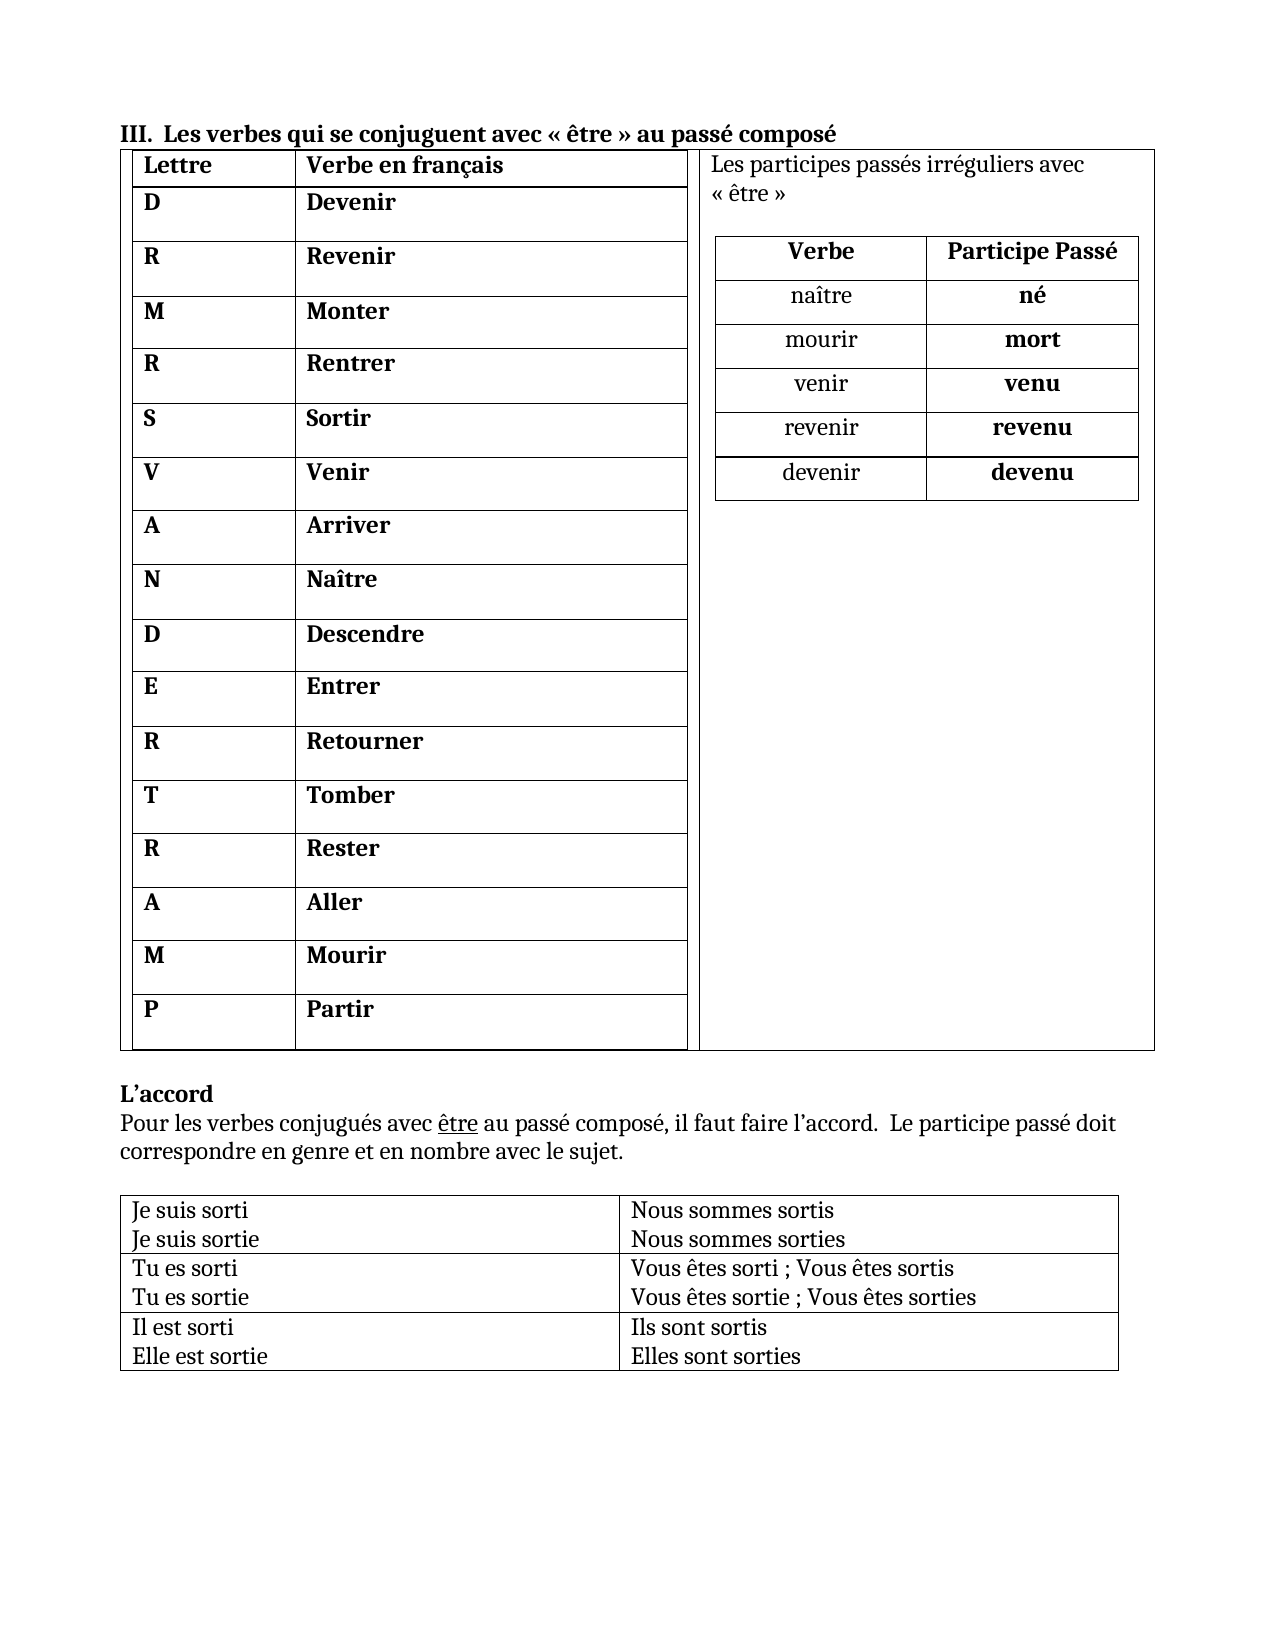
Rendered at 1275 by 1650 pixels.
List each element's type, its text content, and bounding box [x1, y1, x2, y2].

table_header [296, 834, 687, 887]
table_header [296, 672, 687, 726]
table_header Les participes passés irréguliers avec « être » [700, 150, 1154, 1050]
table_header [296, 995, 687, 1049]
table_cell Il est sorti Elle est sortie [121, 1313, 619, 1370]
table_header [133, 458, 295, 510]
table_header Nous sommes sortis Nous sommes sorties [620, 1196, 1118, 1253]
table_header [296, 511, 687, 564]
table_header [133, 349, 295, 403]
table_header [296, 620, 687, 671]
table_header [296, 781, 687, 833]
table_header [688, 150, 699, 1050]
table_header [133, 511, 295, 564]
table_cell Ils sont sortis Elles sont sorties [620, 1313, 1118, 1370]
table_cell Tu es sorti Tu es sortie [121, 1254, 619, 1312]
table_header [133, 188, 295, 241]
table_header [133, 672, 295, 726]
table_header [133, 565, 295, 619]
table_header [133, 620, 295, 671]
text L’accord [120, 1080, 1155, 1108]
table_header [133, 995, 295, 1049]
table_cell Vous êtes sorti ; Vous êtes sortis Vous êtes sortie ; Vous êtes sorties [620, 1254, 1118, 1312]
table_header [133, 888, 295, 940]
table_header [133, 781, 295, 833]
table_header [296, 888, 687, 940]
table_header [133, 297, 295, 348]
table_header [133, 151, 295, 186]
table_header [133, 404, 295, 457]
table_header [133, 727, 295, 780]
table_header [296, 349, 687, 403]
table_header [133, 941, 295, 994]
table_header [296, 188, 687, 241]
table_header [121, 150, 132, 1050]
table_header [296, 151, 687, 186]
table_header [296, 242, 687, 296]
table_header Je suis sorti Je suis sortie [121, 1196, 619, 1253]
table_header [133, 834, 295, 887]
text III. Les verbes qui se conjuguent avec « être » au passé composé [120, 120, 1155, 149]
table_header [296, 727, 687, 780]
table_header [296, 297, 687, 348]
text Pour les verbes conjugués avec être au passé composé, il faut faire l’accord. Le participe passé doit correspondre en genre et en nombre avec le sujet. [120, 1108, 1155, 1166]
table_header [296, 458, 687, 510]
table_header [133, 242, 295, 296]
table_header [296, 941, 687, 994]
table_header [296, 565, 687, 619]
table_header [296, 404, 687, 457]
